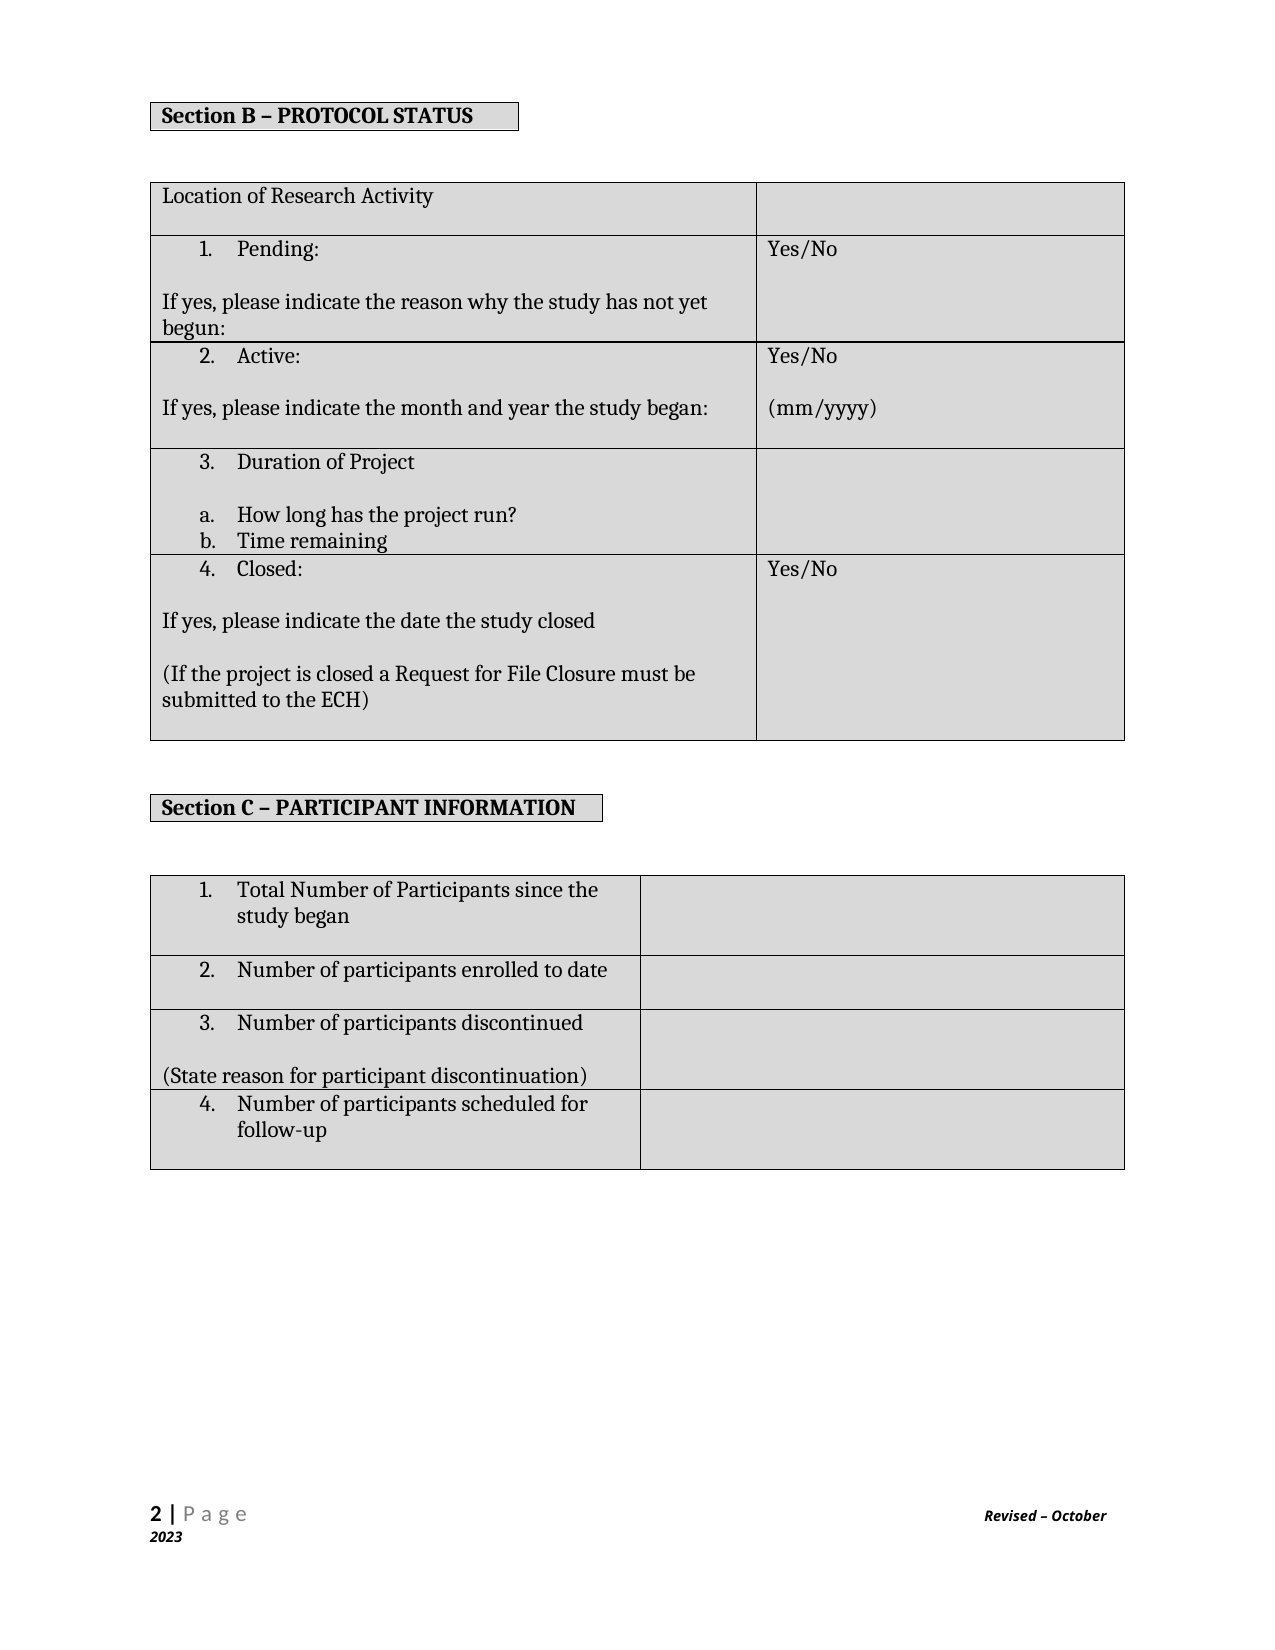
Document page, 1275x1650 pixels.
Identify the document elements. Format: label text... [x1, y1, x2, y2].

table_cell [641, 1010, 1124, 1089]
table_cell Active: If yes, please indicate the month and year the study began: [151, 343, 756, 448]
table_cell Closed: If yes, please indicate the date the study closed (If the project is closed a Request for File Closure must be submitted to the ECH) [151, 555, 756, 740]
table_cell [641, 956, 1124, 1009]
table_header [757, 183, 1124, 235]
table_cell Yes/No (mm/yyyy) [757, 343, 1124, 448]
table_cell Number of participants discontinued (State reason for participant discontinuation) [151, 1010, 640, 1089]
table_cell [757, 449, 1124, 554]
table_cell [641, 1090, 1124, 1169]
table_header [641, 876, 1124, 955]
table_cell Yes/No [757, 555, 1124, 740]
table_cell Number of participants enrolled to date [151, 956, 640, 1009]
table_cell Yes/No [757, 236, 1124, 341]
table_header Total Number of Participants since the study began [151, 876, 640, 955]
table_cell Pending: If yes, please indicate the reason why the study has not yet begun: [151, 236, 756, 341]
table_cell Number of participants scheduled for follow-up [151, 1090, 640, 1169]
table_header Section B – PROTOCOL STATUS [151, 103, 518, 129]
table_cell Duration of Project How long has the project run? Time remaining [151, 449, 756, 554]
table_header Section C – PARTICIPANT INFORMATION [151, 795, 602, 821]
table_header Location of Research Activity [151, 183, 756, 235]
